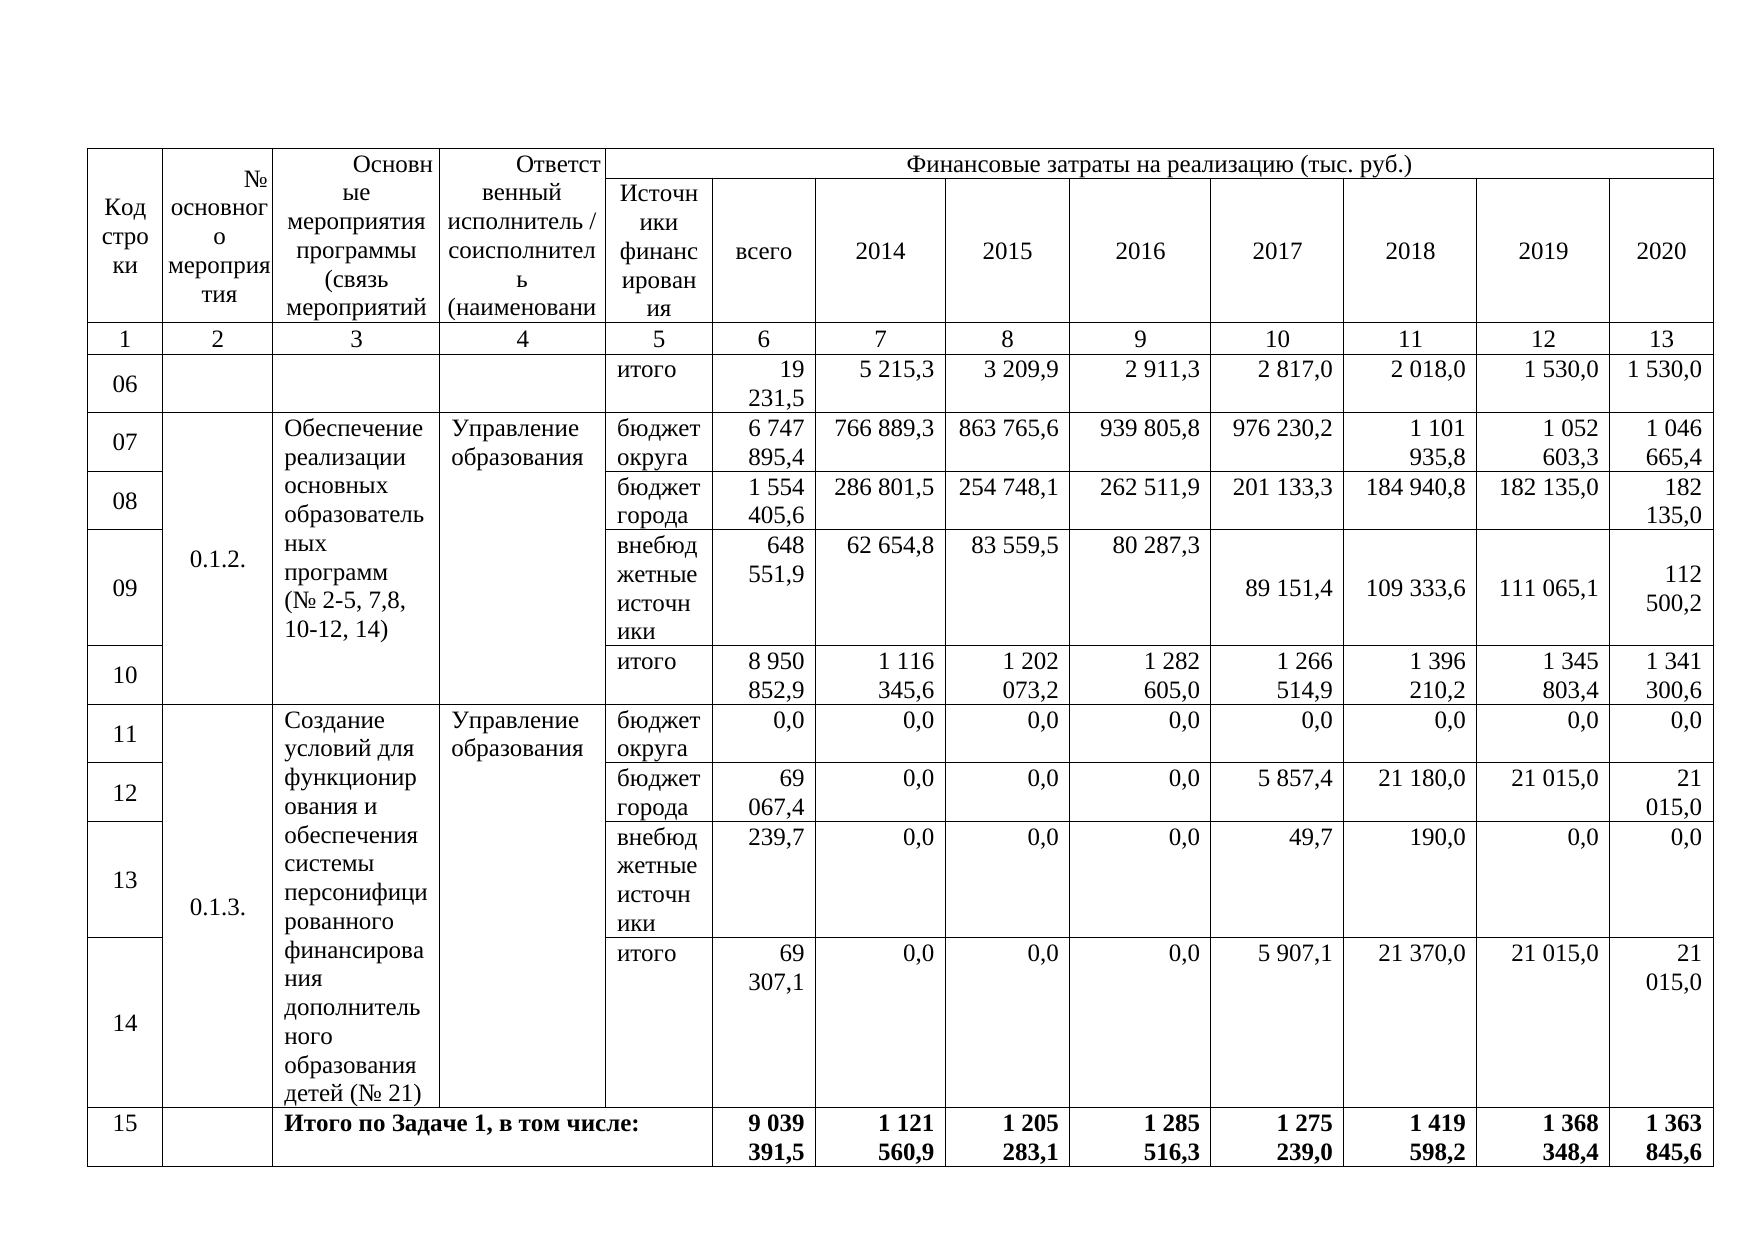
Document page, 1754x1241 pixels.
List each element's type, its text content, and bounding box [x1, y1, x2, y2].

table_cell 2019 [1477, 179, 1609, 322]
table_cell [163, 1108, 272, 1166]
table_cell 0,0 [816, 822, 945, 937]
table_cell 1 266 514,9 [1211, 646, 1343, 704]
table_cell 06 [88, 355, 162, 412]
table_cell Управление образования [440, 413, 605, 704]
table_cell 07 [88, 413, 162, 471]
table_cell 2 911,3 [1070, 355, 1210, 412]
table_cell 10 [88, 646, 162, 704]
table_cell 863 765,6 [946, 413, 1069, 471]
table_cell 1 341 300,6 [1610, 646, 1713, 704]
table_cell 6 747 895,4 [713, 413, 815, 471]
table_cell 254 748,1 [946, 472, 1069, 529]
table_cell 5 857,4 [1211, 763, 1343, 821]
table_cell 1 046 665,4 [1610, 413, 1713, 471]
table_header № основного мероприятия [163, 149, 272, 322]
table_cell 2 [163, 323, 272, 353]
table_cell внебюджетные источники [606, 822, 712, 937]
table_cell 766 889,3 [816, 413, 945, 471]
table_cell 4 [440, 323, 605, 353]
table_cell 5 907,1 [1211, 938, 1343, 1107]
table_cell 1 121 560,9 [816, 1108, 945, 1166]
table_cell 0,0 [1610, 822, 1713, 937]
table_cell 19 231,5 [713, 355, 815, 412]
table_cell 182 135,0 [1477, 472, 1609, 529]
table_cell Управление образования [440, 705, 605, 1107]
table_cell 190,0 [1344, 822, 1476, 937]
table_cell 1 345 803,4 [1477, 646, 1609, 704]
table_cell 2014 [816, 179, 945, 322]
table_cell 13 [88, 822, 162, 937]
table_cell 9 [1070, 323, 1210, 353]
table_cell 0,0 [1344, 705, 1476, 762]
table_cell 286 801,5 [816, 472, 945, 529]
table_cell 11 [1344, 323, 1476, 353]
table_cell итого [606, 646, 712, 704]
table_cell 3 [273, 323, 439, 353]
table_cell Итого по Задаче 1, в том числе: [273, 1108, 712, 1166]
table_cell 2018 [1344, 179, 1476, 322]
table_cell 21 015,0 [1477, 938, 1609, 1107]
table_cell 0,0 [1477, 705, 1609, 762]
table_cell 21 015,0 [1477, 763, 1609, 821]
table_cell 89 151,4 [1211, 530, 1343, 645]
table_cell 1 052 603,3 [1477, 413, 1609, 471]
table_cell бюджет округа [606, 705, 712, 762]
table_cell 0,0 [816, 705, 945, 762]
table_cell 0,0 [1477, 822, 1609, 937]
table_cell 21 180,0 [1344, 763, 1476, 821]
table_cell 83 559,5 [946, 530, 1069, 645]
table_cell Источники финансирования [606, 179, 712, 322]
table_cell 0,0 [1070, 822, 1210, 937]
table_cell 0,0 [946, 705, 1069, 762]
table_cell 1 202 073,2 [946, 646, 1069, 704]
table_cell 9 039 391,5 [713, 1108, 815, 1166]
table_cell бюджет города [606, 763, 712, 821]
table_cell всего [713, 179, 815, 322]
table_cell 1 282 605,0 [1070, 646, 1210, 704]
table_cell 2017 [1211, 179, 1343, 322]
table_cell 112 500,2 [1610, 530, 1713, 645]
table_cell 7 [816, 323, 945, 353]
table_cell 1 396 210,2 [1344, 646, 1476, 704]
table_cell 976 230,2 [1211, 413, 1343, 471]
table_cell 1 530,0 [1477, 355, 1609, 412]
table_cell 15 [88, 1108, 162, 1166]
table_header Основные мероприятия программы (связь мероприятий с целевыми показателями муниципальной программы) [273, 149, 439, 322]
table_cell 939 805,8 [1070, 413, 1210, 471]
table_cell 1 363 845,6 [1610, 1108, 1713, 1166]
table_cell 1 101 935,8 [1344, 413, 1476, 471]
table_cell Создание условий для функционирования и обеспечения системы персонифицированного финансирования дополнительного образования детей (№ 21) [273, 705, 439, 1107]
table_header Ответственный исполнитель / соисполнитель (наименование органа или структурного подразделения, учреждения) [440, 149, 605, 322]
table_cell 0.1.3. [163, 705, 272, 1107]
table_cell 12 [1477, 323, 1609, 353]
table_cell 12 [88, 763, 162, 821]
table_cell 262 511,9 [1070, 472, 1210, 529]
table_cell 201 133,3 [1211, 472, 1343, 529]
table_cell 1 116 345,6 [816, 646, 945, 704]
table_cell 2015 [946, 179, 1069, 322]
table_cell итого [606, 938, 712, 1107]
table_cell 10 [1211, 323, 1343, 353]
table_cell 49,7 [1211, 822, 1343, 937]
table_cell 1 419 598,2 [1344, 1108, 1476, 1166]
table_cell 80 287,3 [1070, 530, 1210, 645]
table_cell 13 [1610, 323, 1713, 353]
table_cell 184 940,8 [1344, 472, 1476, 529]
table_cell 21 015,0 [1610, 763, 1713, 821]
table_cell 182 135,0 [1610, 472, 1713, 529]
table_cell 5 215,3 [816, 355, 945, 412]
table_cell 8 950 852,9 [713, 646, 815, 704]
table_header Финансовые затраты на реализацию (тыс. руб.) [606, 149, 1713, 177]
table_cell 0,0 [1211, 705, 1343, 762]
table_cell 21 015,0 [1610, 938, 1713, 1107]
table_cell 0,0 [1070, 763, 1210, 821]
table_cell 111 065,1 [1477, 530, 1609, 645]
table_cell 0,0 [1070, 938, 1210, 1107]
table_cell 62 654,8 [816, 530, 945, 645]
table_cell Обеспечение реализации основных образовательных программ (№ 2-5, 7,8, 10-12, 14) [273, 413, 439, 704]
table_cell бюджет округа [606, 413, 712, 471]
table_cell 2 018,0 [1344, 355, 1476, 412]
table_cell 0,0 [946, 763, 1069, 821]
table_cell 239,7 [713, 822, 815, 937]
table_cell 09 [88, 530, 162, 645]
table_cell итого [606, 355, 712, 412]
table_cell бюджет города [606, 472, 712, 529]
table_cell 0,0 [816, 763, 945, 821]
table_cell 6 [713, 323, 815, 353]
table_cell 109 333,6 [1344, 530, 1476, 645]
table_cell 0,0 [713, 705, 815, 762]
table_cell 2020 [1610, 179, 1713, 322]
table_cell 0.1.2. [163, 413, 272, 704]
table_cell 69 067,4 [713, 763, 815, 821]
table_cell 08 [88, 472, 162, 529]
table_cell 1 554 405,6 [713, 472, 815, 529]
table_cell 1 205 283,1 [946, 1108, 1069, 1166]
table_cell 0,0 [946, 822, 1069, 937]
table_cell внебюджетные источники [606, 530, 712, 645]
table_cell 1 [88, 323, 162, 353]
table_cell 8 [946, 323, 1069, 353]
table_cell 14 [88, 938, 162, 1107]
table_cell 1 530,0 [1610, 355, 1713, 412]
table_cell 21 370,0 [1344, 938, 1476, 1107]
table_cell 1 285 516,3 [1070, 1108, 1210, 1166]
table_cell 11 [88, 705, 162, 762]
table_cell 0,0 [816, 938, 945, 1107]
table_cell 2016 [1070, 179, 1210, 322]
table_cell 0,0 [1070, 705, 1210, 762]
table_cell 0,0 [946, 938, 1069, 1107]
table_cell 3 209,9 [946, 355, 1069, 412]
table_cell 69 307,1 [713, 938, 815, 1107]
table_cell 648 551,9 [713, 530, 815, 645]
table_cell 0,0 [1610, 705, 1713, 762]
table_cell 1 368 348,4 [1477, 1108, 1609, 1166]
table_cell 5 [606, 323, 712, 353]
table_cell 1 275 239,0 [1211, 1108, 1343, 1166]
table_header Код строки [88, 149, 162, 322]
table_cell 2 817,0 [1211, 355, 1343, 412]
